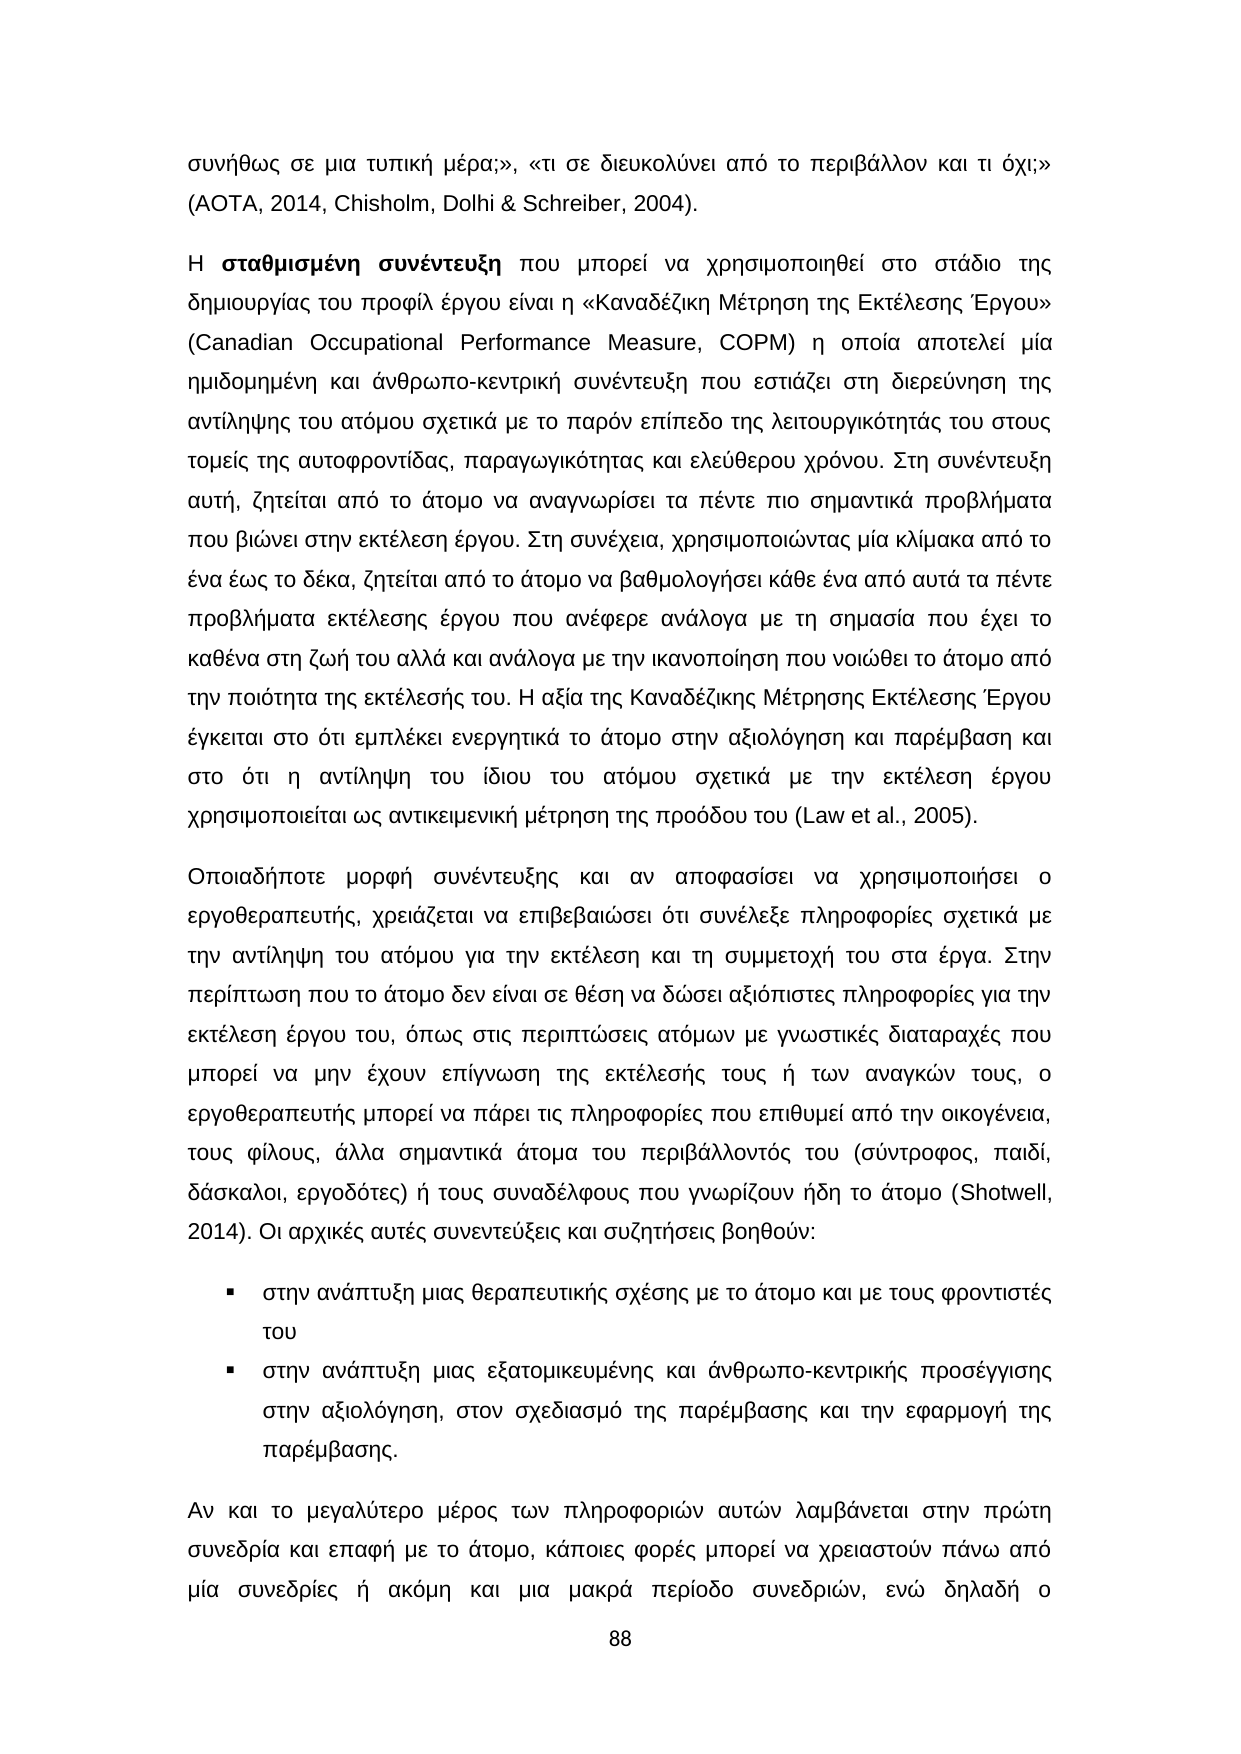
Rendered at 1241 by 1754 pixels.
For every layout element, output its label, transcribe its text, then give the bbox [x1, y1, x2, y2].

list στην ανάπτυξη μιας θεραπευτικής σχέσης με το άτομο και με τους φροντιστές του [225, 1278, 1053, 1344]
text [187, 1497, 1053, 1602]
text Οποιαδήποτε μορφή συνέντευξης και αν αποφασίσει να χρησιμοποιήσει ο εργοθεραπευτής, χρειάζεται να επιβεβαιώσει ότι συνέλεξε πληροφορίες σχετικά με την αντίληψη του ατόμου για την εκτέλεση και τη συμμετοχή του στα έργα. Στην περίπτωση που το άτομο δεν είναι σε θέση να δώσει αξιόπιστες πληροφορίες για την εκτέλεση έργου του, όπως στις περιπτώσεις ατόμων με γνωστικές διαταραχές που μπορεί να μην έχουν επίγνωση της εκτέλεσής τους ή των αναγκών τους, ο εργοθεραπευτής μπορεί να πάρει τις πληροφορίες που επιθυμεί από την οικογένεια, τους φίλους, άλλα σημαντικά άτομα του περιβάλλοντός του (σύντροφος, παιδί, δάσκαλοι, εργοδότες) ή τους συναδέλφους που γνωρίζουν ήδη το άτομο (Shotwell, 2014). Οι αρχικές αυτές συνεντεύξεις και συζητήσεις βοηθούν: [187, 863, 1053, 1244]
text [187, 150, 1053, 216]
list στην ανάπτυξη μιας εξατομικευμένης και άνθρωπο-κεντρικής προσέγγισης στην αξιολόγηση, στον σχεδιασμό της παρέμβασης και την εφαρμογή της παρέμβασης. [225, 1357, 1053, 1463]
text Η σταθμισμένη συνέντευξη που μπορεί να χρησιμοποιηθεί στο στάδιο της δημιουργίας του προφίλ έργου είναι η «Καναδέζικη Μέτρηση της Εκτέλεσης Έργου» (Canadian Occupational Performance Measure, COPM) η οποία αποτελεί μία ημιδομημένη και άνθρωπο-κεντρική συνέντευξη που εστιάζει στη διερεύνηση της αντίληψης του ατόμου σχετικά με το παρόν επίπεδο της λειτουργικότητάς του στους τομείς της αυτοφροντίδας, παραγωγικότητας και ελεύθερου χρόνου. Στη συνέντευξη αυτή, ζητείται από το άτομο να αναγνωρίσει τα πέντε πιο σημαντικά προβλήματα που βιώνει στην εκτέλεση έργου. Στη συνέχεια, χρησιμοποιώντας μία κλίμακα από το ένα έως το δέκα, ζητείται από το άτομο να βαθμολογήσει κάθε ένα από αυτά τα πέντε προβλήματα εκτέλεσης έργου που ανέφερε ανάλογα με τη σημασία που έχει το καθένα στη ζωή του αλλά και ανάλογα με την ικανοποίηση που νοιώθει το άτομο από την ποιότητα της εκτέλεσής του. Η αξία της Καναδέζικης Μέτρησης Εκτέλεσης Έργου έγκειται στο ότι εμπλέκει ενεργητικά το άτομο στην αξιολόγηση και παρέμβαση και στο ότι η αντίληψη του ίδιου του ατόμου σχετικά με την εκτέλεση έργου χρησιμοποιείται ως αντικειμενική μέτρηση της προόδου του (Law et al., 2005). [187, 250, 1053, 829]
